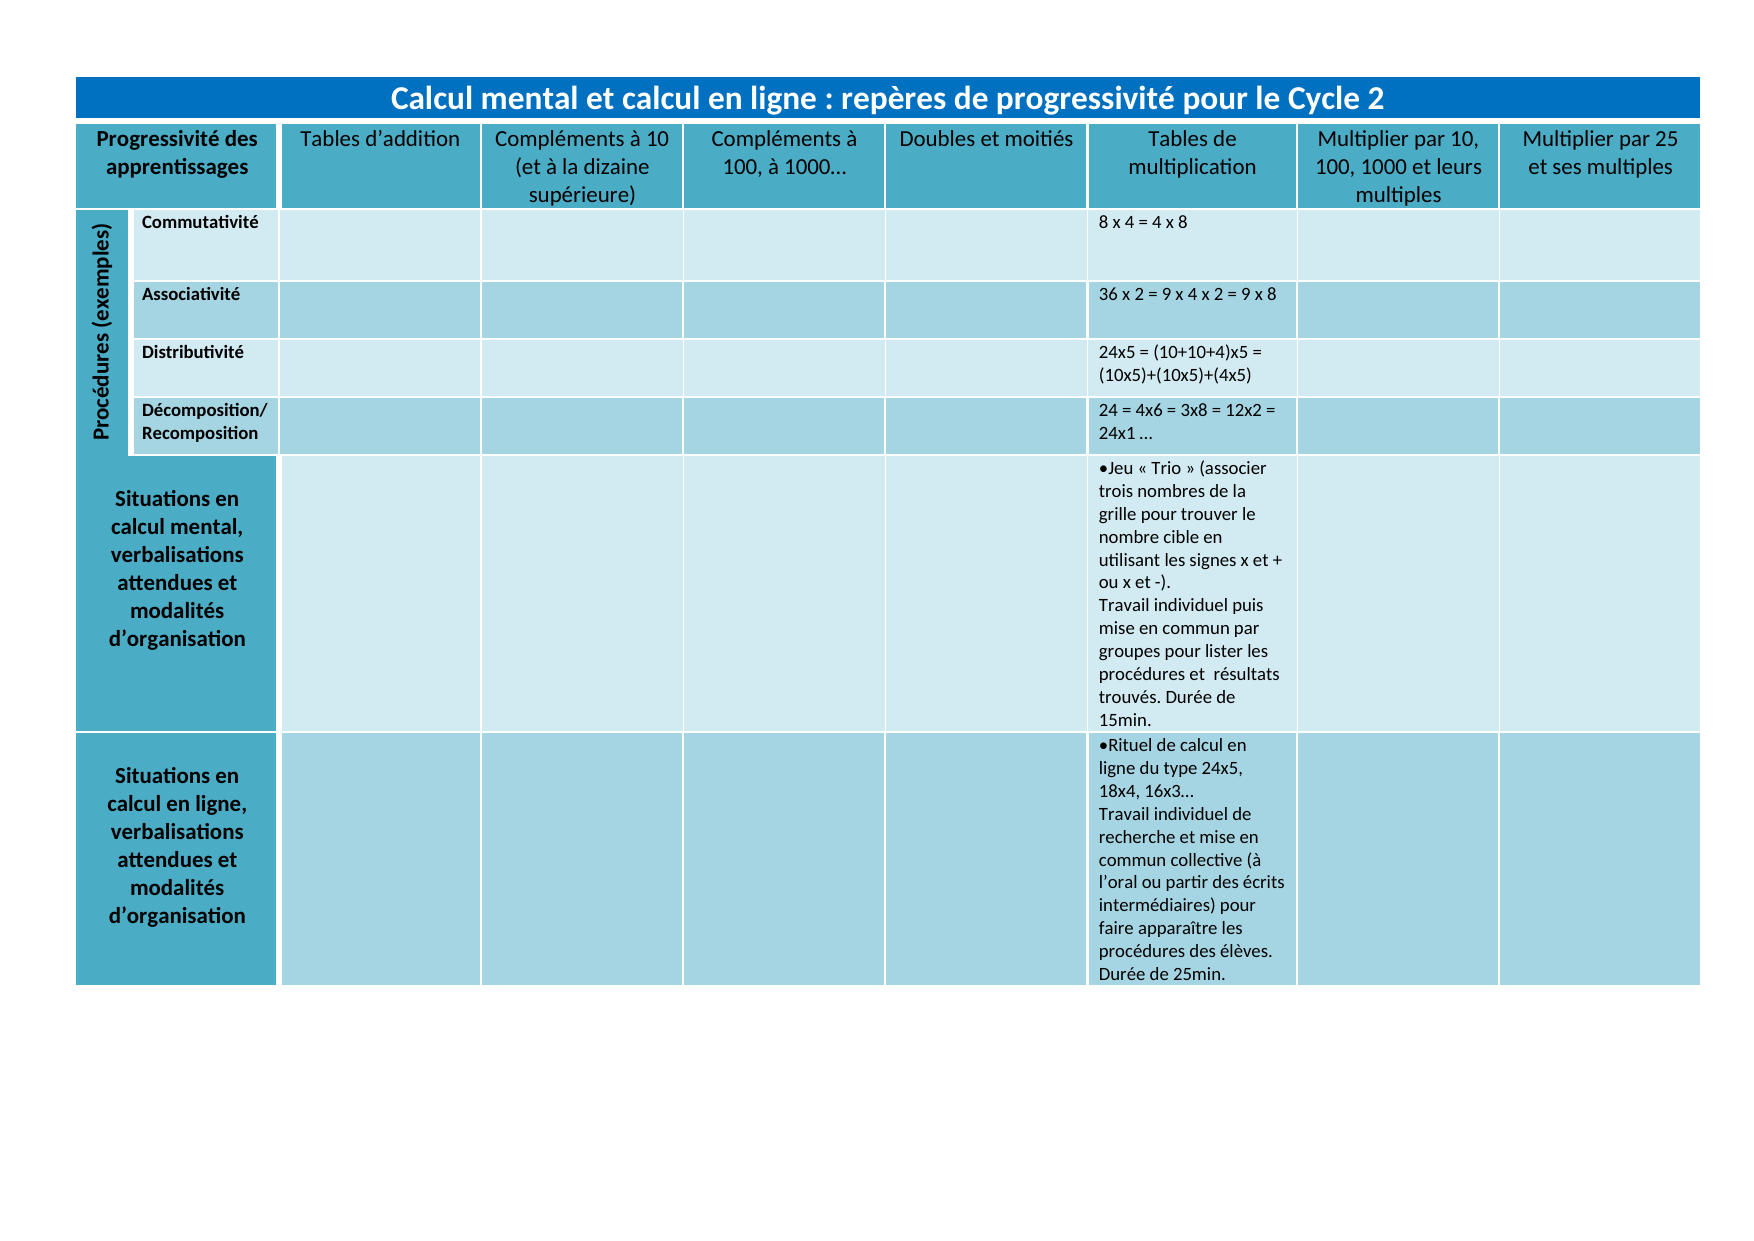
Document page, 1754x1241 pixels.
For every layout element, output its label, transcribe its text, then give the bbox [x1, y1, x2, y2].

table_cell [280, 340, 480, 396]
table_cell Distributivité [134, 340, 278, 396]
table_cell [684, 398, 884, 454]
table_cell Tables d’addition [282, 124, 480, 208]
table_cell 36 x 2 = 9 x 4 x 2 = 9 x 8 [1089, 282, 1296, 338]
table_cell [1298, 210, 1499, 280]
table_cell •Jeu « Trio » (associer trois nombres de la grille pour trouver le nombre cible en utilisant les signes x et + ou x et -). Travail individuel puis mise en commun par groupes pour lister les procédures et résultats trouvés. Durée de 15min. [1088, 456, 1297, 731]
table_cell Doubles et moitiés [886, 124, 1086, 208]
table_cell [886, 282, 1086, 338]
table_cell [886, 733, 1086, 985]
table_cell Multiplier par 25 et ses multiples [1500, 124, 1700, 208]
table_cell Procédures (exemples) [76, 210, 128, 454]
table_cell Progressivité des apprentissages [76, 124, 276, 208]
table_cell 24 = 4x6 = 3x8 = 12x2 = 24x1 … [1089, 398, 1296, 454]
table_cell 24x5 = (10+10+4)x5 = (10x5)+(10x5)+(4x5) [1088, 340, 1297, 396]
table_cell [886, 456, 1087, 731]
table_cell Tables de multiplication [1089, 124, 1296, 208]
table_cell [1500, 340, 1700, 396]
table_cell [1500, 398, 1700, 454]
table_cell Situations en calcul mental, verbalisations attendues et modalités d’organisation [76, 454, 276, 731]
table_cell [282, 456, 480, 731]
table_cell [280, 282, 480, 338]
table_cell [684, 733, 884, 985]
table_cell [280, 210, 480, 280]
table_cell Situations en calcul en ligne, verbalisations attendues et modalités d’organisation [76, 733, 276, 985]
table_cell [1298, 456, 1499, 731]
table_cell [684, 340, 885, 396]
table_cell [482, 210, 683, 280]
table_cell [282, 733, 480, 985]
table_cell [280, 398, 480, 454]
table_cell Associativité [134, 282, 278, 338]
table_cell [886, 398, 1086, 454]
table_cell [1298, 340, 1499, 396]
table_header Calcul mental et calcul en ligne : repères de progressivité pour le Cycle 2 [76, 77, 1700, 118]
table_cell [1298, 398, 1498, 454]
table_cell Compléments à 10 (et à la dizaine supérieure) [482, 124, 682, 208]
table_cell Multiplier par 10, 100, 1000 et leurs multiples [1298, 124, 1498, 208]
table_cell [886, 340, 1087, 396]
table_cell [886, 210, 1087, 280]
table_cell [684, 210, 885, 280]
table_cell [1500, 210, 1700, 280]
table_cell [482, 340, 683, 396]
table_cell [1298, 733, 1498, 985]
table_cell Commutativité [134, 210, 278, 280]
table_cell Compléments à 100, à 1000… [684, 124, 884, 208]
table_cell [1500, 456, 1700, 731]
table_cell [1298, 282, 1498, 338]
table_cell Décomposition/ Recomposition [134, 398, 278, 454]
table_cell [482, 456, 683, 731]
table_cell [482, 282, 682, 338]
table_cell 8 x 4 = 4 x 8 [1088, 210, 1297, 280]
table_cell [684, 456, 885, 731]
table_cell [482, 398, 682, 454]
table_cell [1500, 282, 1700, 338]
table_cell [684, 282, 884, 338]
table_cell •Rituel de calcul en ligne du type 24x5, 18x4, 16x3… Travail individuel de recherche et mise en commun collective (à l’oral ou partir des écrits intermédiaires) pour faire apparaître les procédures des élèves. Durée de 25min. [1089, 733, 1296, 985]
table_cell [482, 733, 682, 985]
table_cell [1500, 733, 1700, 985]
